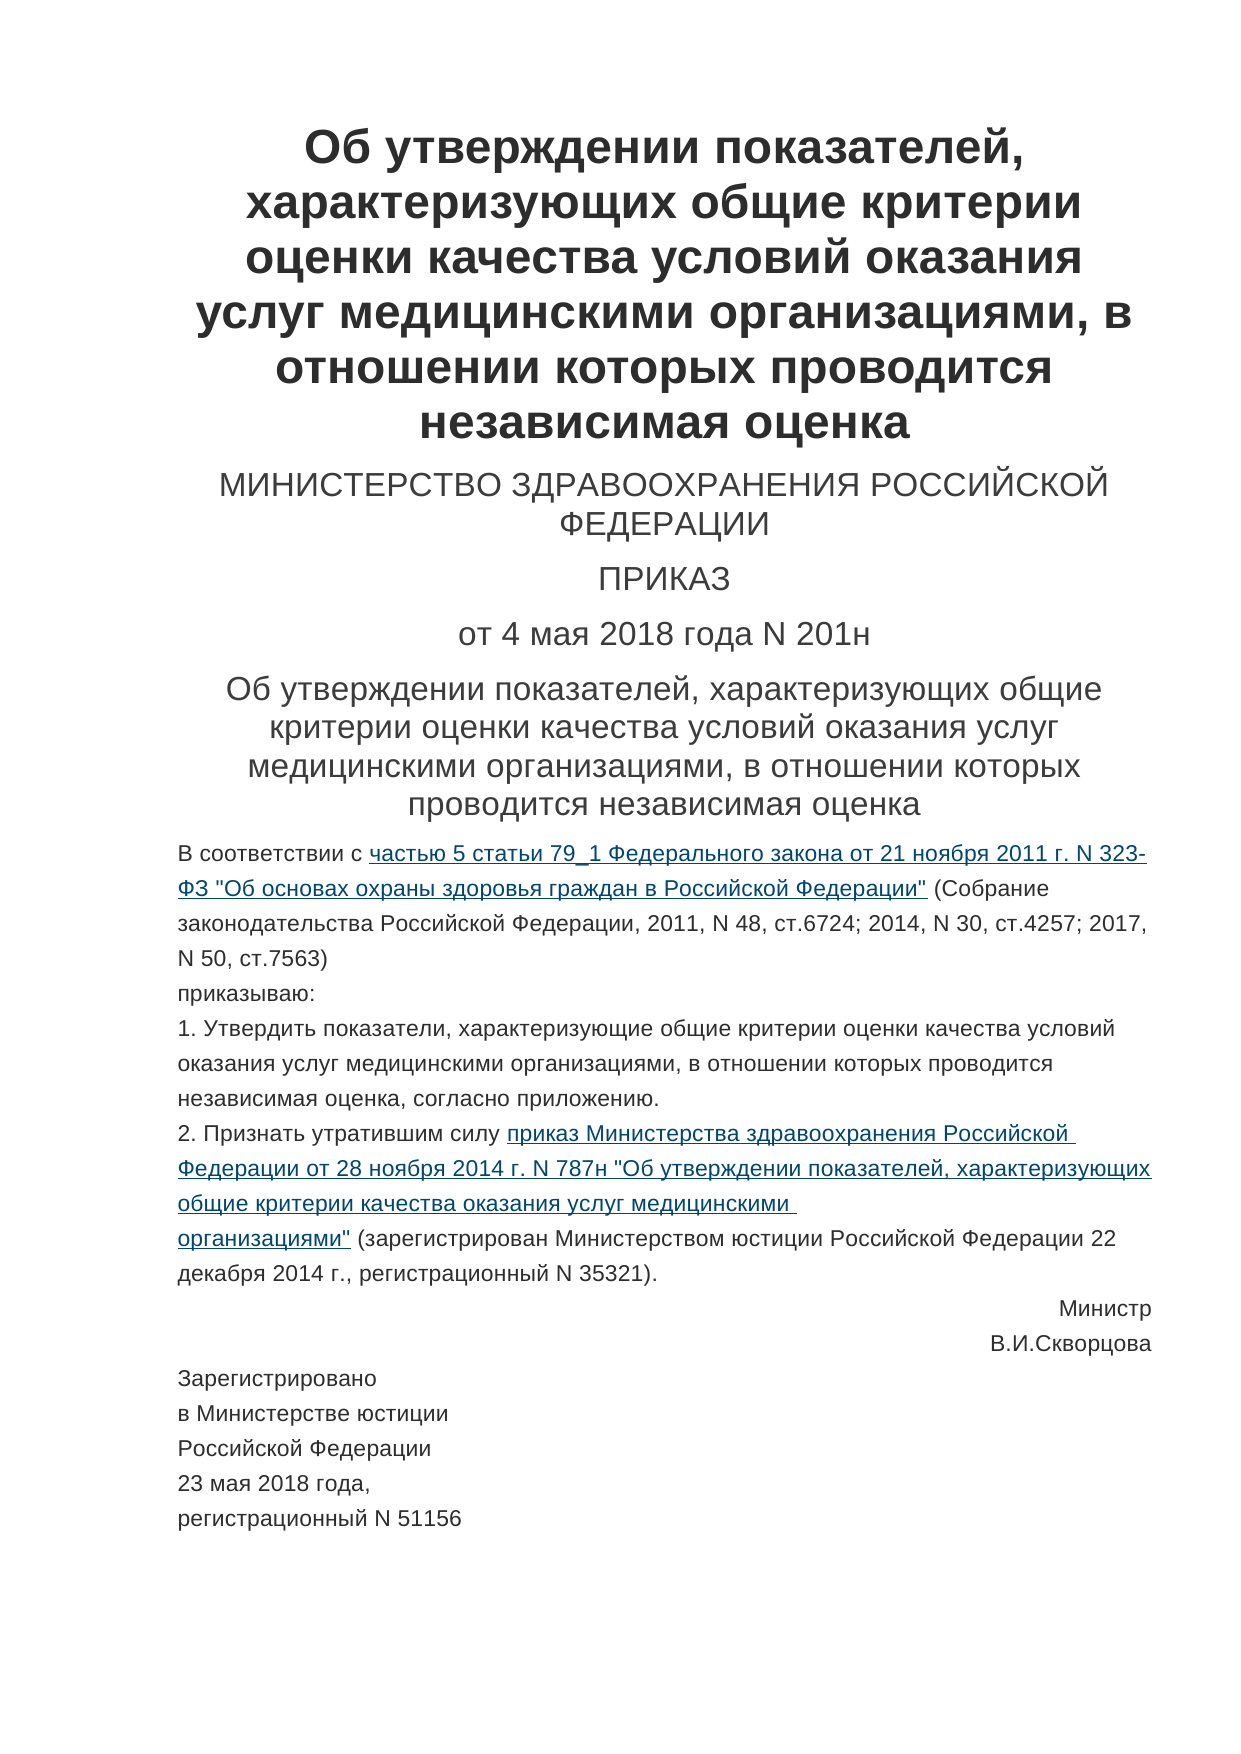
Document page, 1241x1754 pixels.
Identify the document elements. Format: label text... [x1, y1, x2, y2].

text от 4 мая 2018 года N 201н [177, 614, 1152, 652]
text 23 мая 2018 года, [177, 1461, 1152, 1496]
text Об утверждении показателей, характеризующих общие критерии оценки качества условий оказания услуг медицинскими организациями, в отношении которых проводится независимая оценка [177, 669, 1152, 823]
text В.И.Скворцова [177, 1321, 1152, 1356]
text Зарегистрировано [177, 1356, 1152, 1391]
text 2. Признать утратившим силу приказ Министерства здравоохранения Российской Федерации от 28 ноября 2014 г. N 787н "Об утверждении показателей, характеризующих общие критерии качества оказания услуг медицинскими организациями" (зарегистрирован Министерством юстиции Российской Федерации 22 декабря 2014 г., регистрационный N 35321). [177, 1179, 1152, 1286]
text 2. Признать утратившим силу приказ Министерства здравоохранения Российской Федерации от 28 ноября 2014 г. N 787н "Об утверждении показателей, характеризующих общие критерии качества оказания услуг медицинскими организациями" (зарегистрирован Министерством юстиции Российской Федерации 22 декабря 2014 г., регистрационный N 35321). [177, 1111, 1152, 1178]
text в Министерстве юстиции [177, 1391, 1152, 1426]
text Российской Федерации [177, 1426, 1152, 1461]
text В соответствии с частью 5 статьи 79_1 Федерального закона от 21 ноября 2011 г. N 323-ФЗ "Об основах охраны здоровья граждан в Российской Федерации" (Собрание законодательства Российской Федерации, 2011, N 48, ст.6724; 2014, N 30, ст.4257; 2017, N 50, ст.7563) [177, 831, 1152, 971]
text приказываю: [177, 971, 1152, 1006]
text регистрационный N 51156 [177, 1496, 1152, 1531]
text Министр [177, 1286, 1152, 1321]
text МИНИСТЕРСТВО ЗДРАВООХРАНЕНИЯ РОССИЙСКОЙ ФЕДЕРАЦИИ [177, 465, 1152, 542]
text ПРИКАЗ [177, 559, 1152, 597]
text Об утверждении показателей, характеризующих общие критерии оценки качества условий оказания услуг медицинскими организациями, в отношении которых проводится независимая оценка [177, 118, 1152, 449]
text 1. Утвердить показатели, характеризующие общие критерии оценки качества условий оказания услуг медицинскими организациями, в отношении которых проводится независимая оценка, согласно приложению. [177, 1006, 1152, 1111]
